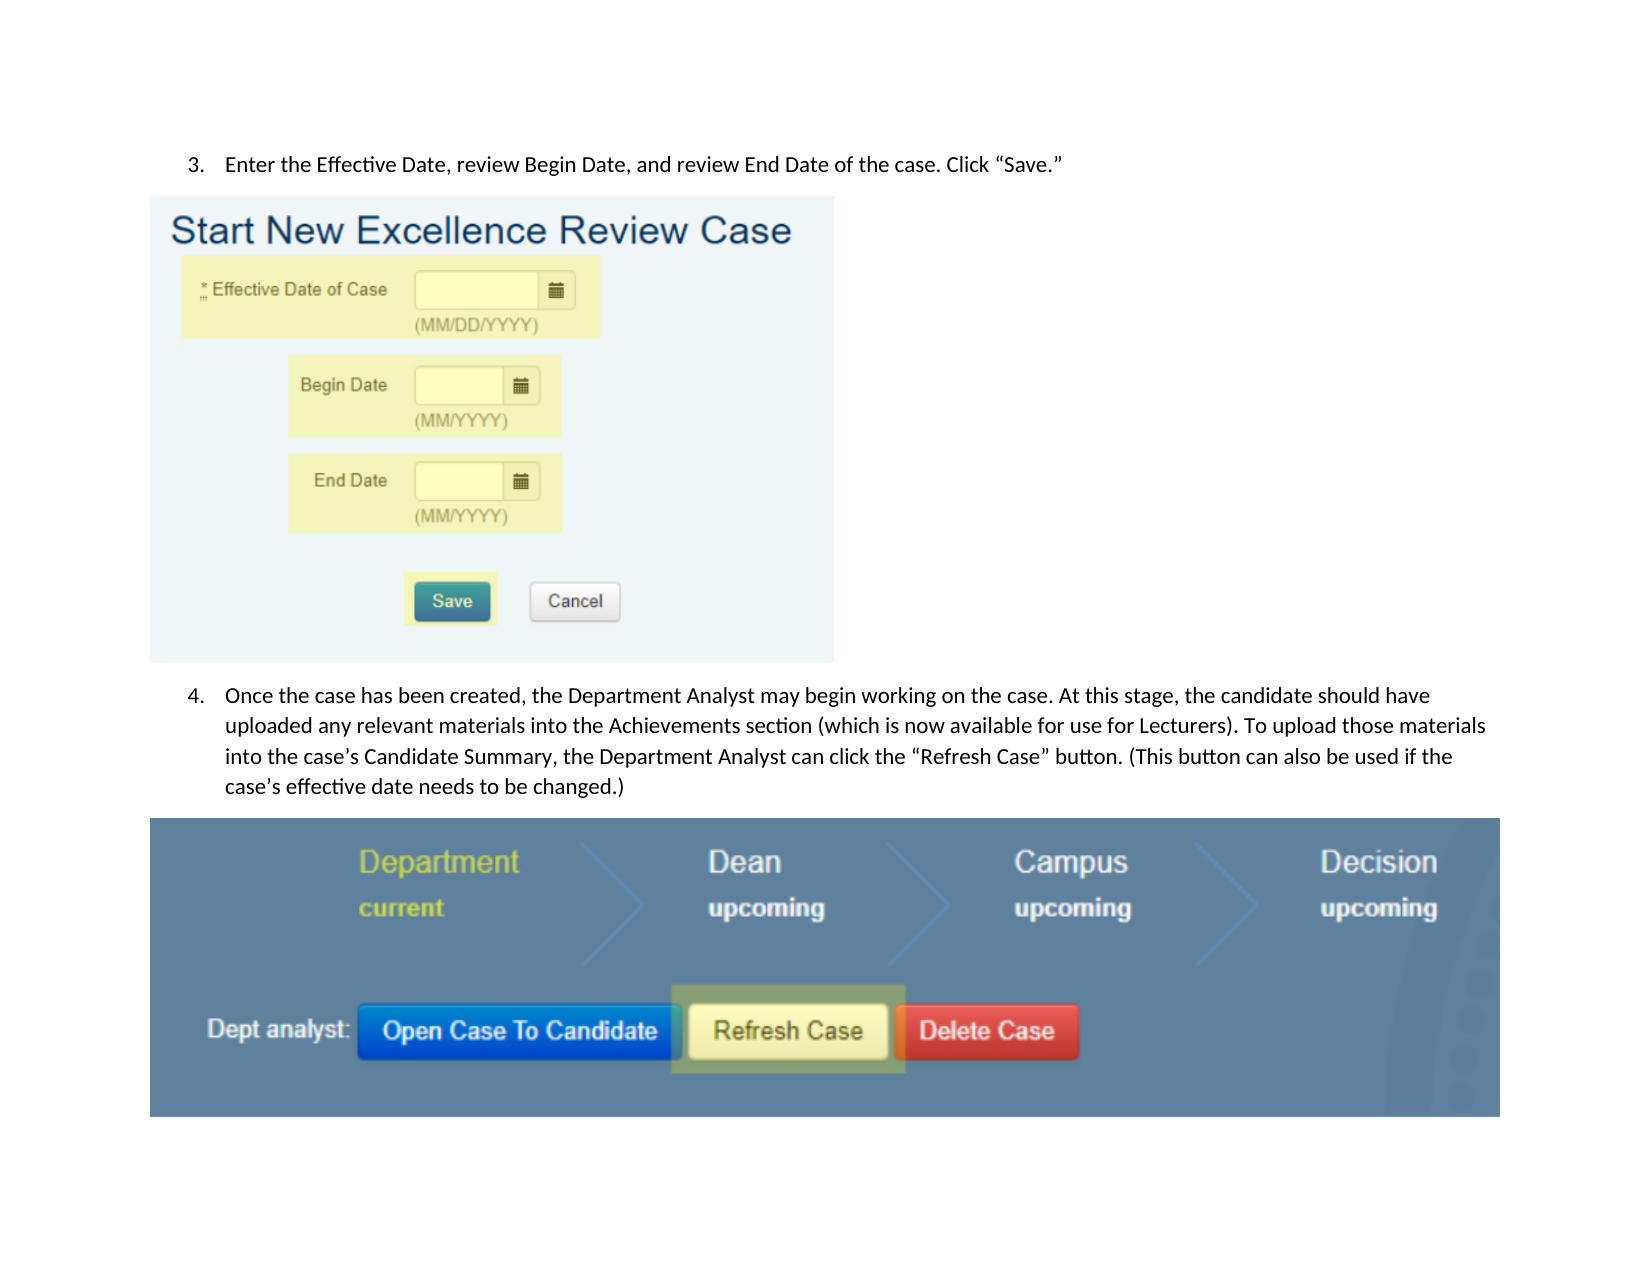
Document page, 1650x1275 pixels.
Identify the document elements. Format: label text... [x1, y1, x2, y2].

list Enter the Effective Date, review Begin Date, and review End Date of the case. Click “Save.” [187, 150, 1500, 178]
list Once the case has been created, the Department Analyst may begin working on the case. At this stage, the candidate should have uploaded any relevant materials into the Achievements section (which is now available for use for Lecturers). To upload those materials into the case’s Candidate Summary, the Department Analyst can click the “Refresh Case” button. (This button can also be used if the case’s effective date needs to be changed.) [187, 681, 1500, 800]
